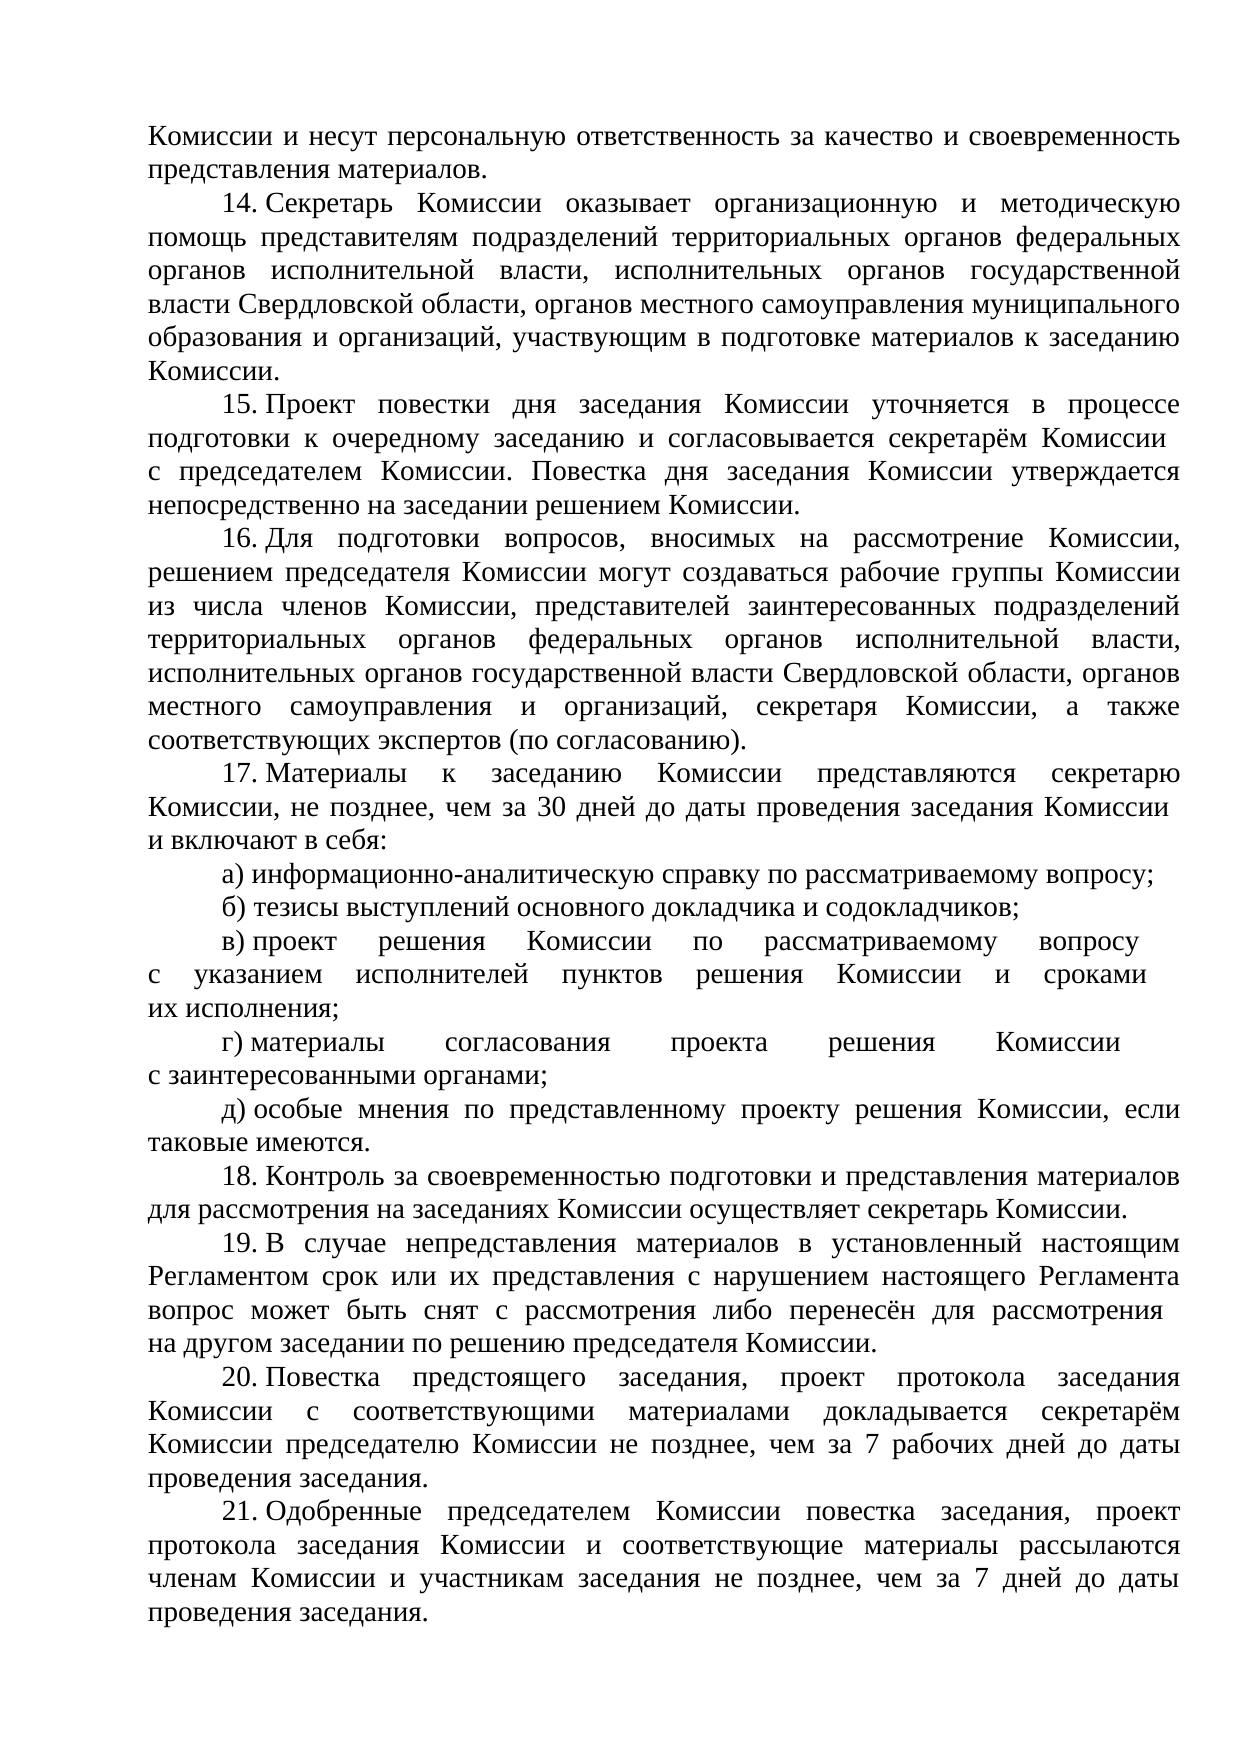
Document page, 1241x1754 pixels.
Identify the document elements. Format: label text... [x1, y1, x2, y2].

text а) информационно-аналитическую справку по рассматриваемому вопросу; [148, 856, 1181, 889]
text 14. Секретарь Комиссии оказывает организационную и методическую помощь представителям подразделений территориальных органов федеральных органов исполнительной власти, исполнительных органов государственной власти Свердловской области, органов местного самоуправления муниципального образования и организаций, участвующим в подготовке материалов к заседанию Комиссии. [148, 185, 1181, 386]
text г) материалы согласования проекта решения Комиссии с заинтересованными органами; [148, 1024, 1181, 1091]
text 18. Контроль за своевременностью подготовки и представления материалов для рассмотрения на заседаниях Комиссии осуществляет секретарь Комиссии. [148, 1158, 1181, 1225]
text в) проект решения Комиссии по рассматриваемому вопросу с указанием исполнителей пунктов решения Комиссии и сроками их исполнения; [148, 923, 1181, 1024]
text 16. Для подготовки вопросов, вносимых на рассмотрение Комиссии, решением председателя Комиссии могут создаваться рабочие группы Комиссии из числа членов Комиссии, представителей заинтересованных подразделений территориальных органов федеральных органов исполнительной власти, исполнительных органов государственной власти Свердловской области, органов местного самоуправления и организаций, секретаря Комиссии, а также соответствующих экспертов (по согласованию). [148, 521, 1181, 755]
text 15. Проект повестки дня заседания Комиссии уточняется в процессе подготовки к очередному заседанию и согласовывается секретарём Комиссии с председателем Комиссии. Повестка дня заседания Комиссии утверждается непосредственно на заседании решением Комиссии. [148, 386, 1181, 521]
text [148, 118, 1181, 185]
text 17. Материалы к заседанию Комиссии представляются секретарю Комиссии, не позднее, чем за 30 дней до даты проведения заседания Комиссии и включают в себя: [148, 755, 1181, 856]
text 21. Одобренные председателем Комиссии повестка заседания, проект протокола заседания Комиссии и соответствующие материалы рассылаются членам Комиссии и участникам заседания не позднее, чем за 7 дней до даты проведения заседания. [148, 1493, 1181, 1627]
text д) особые мнения по представленному проекту решения Комиссии, если таковые имеются. [148, 1091, 1181, 1158]
text 20. Повестка предстоящего заседания, проект протокола заседания Комиссии с соответствующими материалами докладывается секретарём Комиссии председателю Комиссии не позднее, чем за 7 рабочих дней до даты проведения заседания. [148, 1359, 1181, 1493]
text б) тезисы выступлений основного докладчика и содокладчиков; [148, 889, 1181, 923]
text 19. В случае непредставления материалов в установленный настоящим Регламентом срок или их представления с нарушением настоящего Регламента вопрос может быть снят с рассмотрения либо перенесён для рассмотрения на другом заседании по решению председателя Комиссии. [148, 1225, 1181, 1359]
